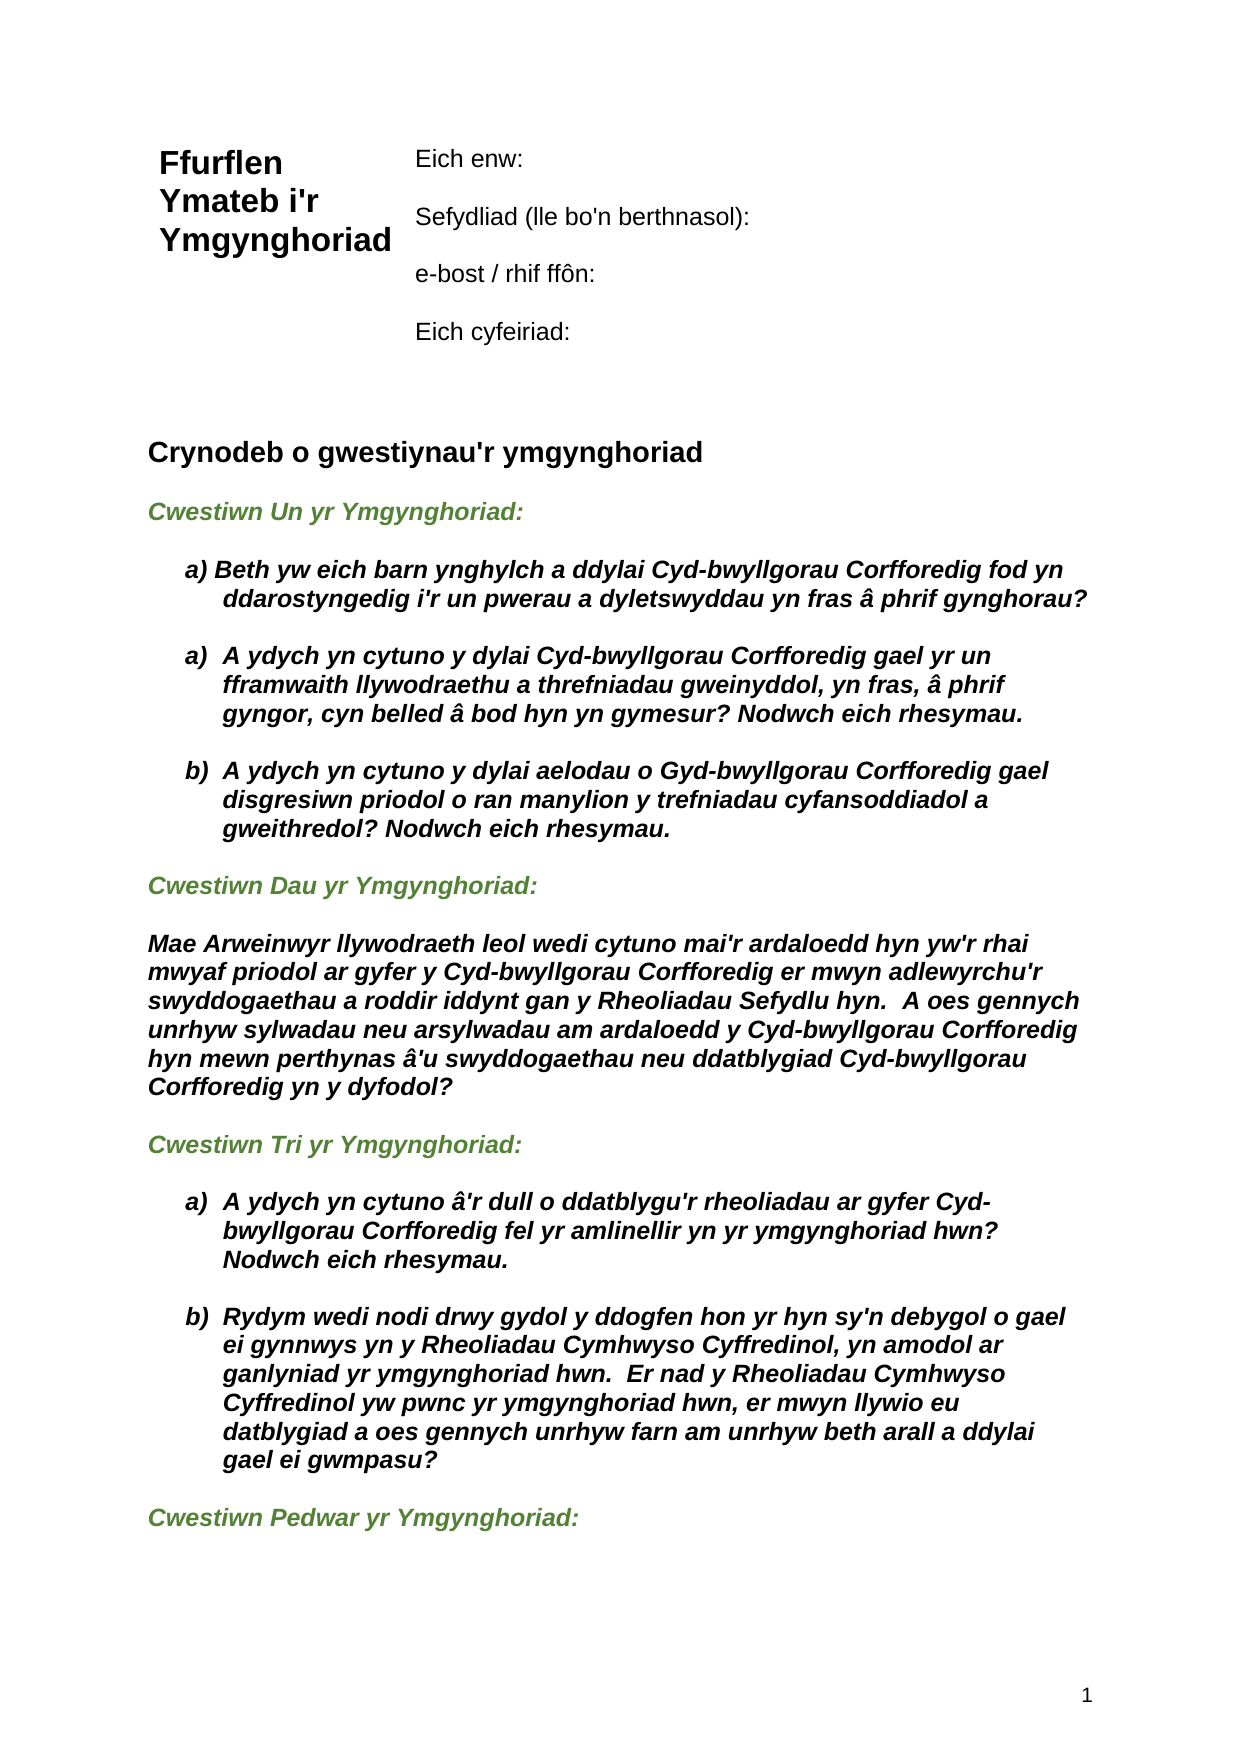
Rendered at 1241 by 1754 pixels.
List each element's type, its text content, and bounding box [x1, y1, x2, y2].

text Mae Arweinwyr llywodraeth leol wedi cytuno mai'r ardaloedd hyn yw'r rhai mwyaf priodol ar gyfer y Cyd-bwyllgorau Corfforedig er mwyn adlewyrchu'r swyddogaethau a roddir iddynt gan y Rheoliadau Sefydlu hyn. A oes gennych unrhyw sylwadau neu arsylwadau am ardaloedd y Cyd-bwyllgorau Corfforedig hyn mewn perthynas â'u swyddogaethau neu ddatblygiad Cyd-bwyllgorau Corfforedig yn y dyfodol? [148, 928, 1092, 1101]
text Cwestiwn Dau yr Ymgynghoriad: [148, 871, 1092, 900]
text Cwestiwn Pedwar yr Ymgynghoriad: [148, 1503, 1092, 1532]
list Rydym wedi nodi drwy gydol y ddogfen hon yr hyn sy'n debygol o gael ei gynnwys yn y Rheoliadau Cymhwyso Cyffredinol, yn amodol ar ganlyniad yr ymgynghoriad hwn. Er nad y Rheoliadau Cymhwyso Cyffredinol yw pwnc yr ymgynghoriad hwn, er mwyn llywio eu datblygiad a oes gennych unrhyw farn am unrhyw beth arall a ddylai gael ei gwmpasu? [185, 1302, 1092, 1474]
list A ydych yn cytuno â'r dull o ddatblygu'r rheoliadau ar gyfer Cyd-bwyllgorau Corfforedig fel yr amlinellir yn yr ymgynghoriad hwn? Nodwch eich rhesymau. [185, 1187, 1092, 1302]
text a) Beth yw eich barn ynghylch a ddylai Cyd-bwyllgorau Corfforedig fod yn ddarostyngedig i'r un pwerau a dyletswyddau yn fras â phrif gynghorau? [185, 555, 1092, 612]
text Crynodeb o gwestiynau'r ymgynghoriad [148, 435, 1092, 468]
list Cwestiwn Tri yr Ymgynghoriad: [148, 1130, 1092, 1158]
table_header Ffurflen Ymateb i'r Ymgynghoriad [148, 118, 404, 435]
text Cwestiwn Un yr Ymgynghoriad: [148, 497, 1092, 526]
table_header Eich enw: Sefydliad (lle bo'n berthnasol): e-bost / rhif ffôn: Eich cyfeiriad: [404, 118, 1040, 435]
list A ydych yn cytuno y dylai Cyd-bwyllgorau Corfforedig gael yr un fframwaith llywodraethu a threfniadau gweinyddol, yn fras, â phrif gyngor, cyn belled â bod hyn yn gymesur? Nodwch eich rhesymau. [185, 641, 1092, 727]
list A ydych yn cytuno y dylai aelodau o Gyd-bwyllgorau Corfforedig gael disgresiwn priodol o ran manylion y trefniadau cyfansoddiadol a gweithredol? Nodwch eich rhesymau. [185, 756, 1092, 842]
